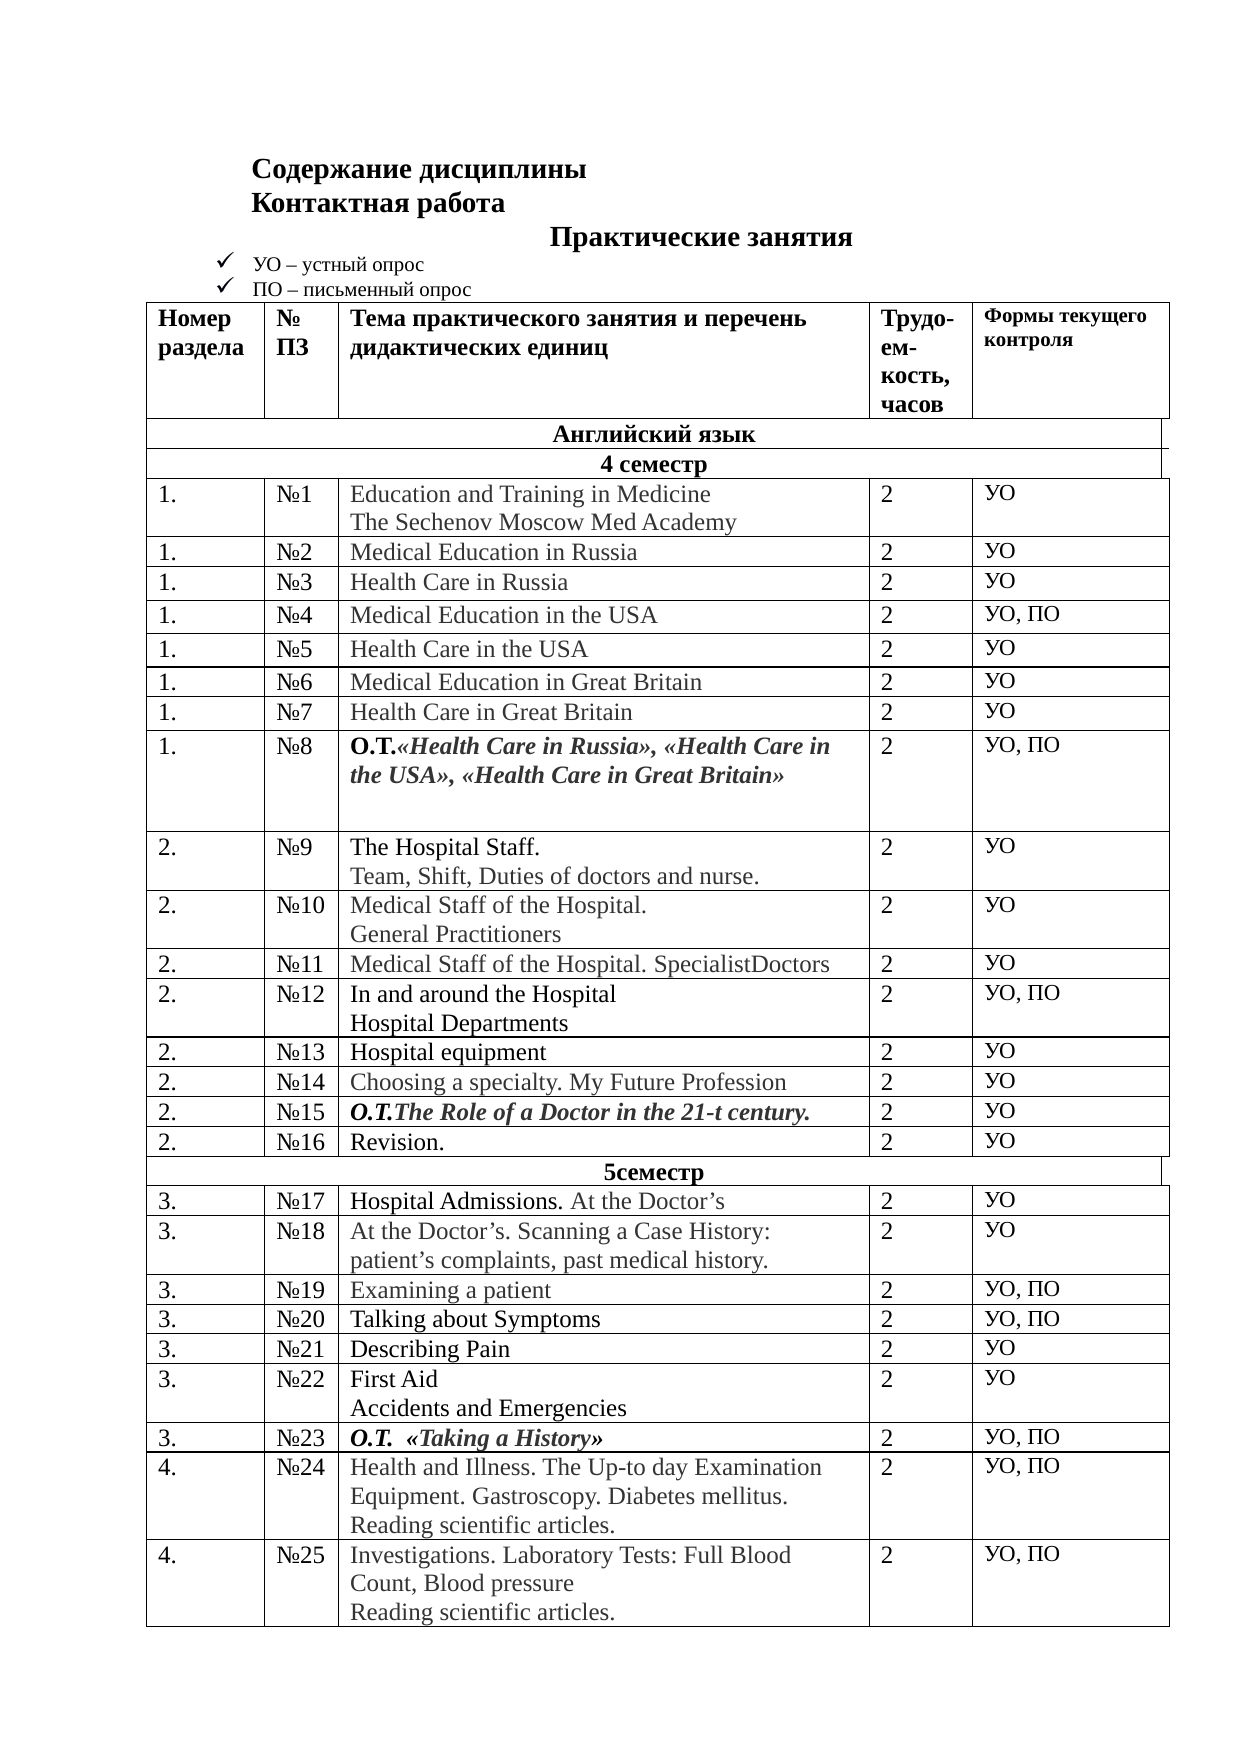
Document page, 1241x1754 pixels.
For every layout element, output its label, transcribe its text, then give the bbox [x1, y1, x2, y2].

table_cell The Hospital Staff. Team, Shift, Duties of doctors and nurse. [339, 832, 869, 889]
table_cell Medical Education in Great Britain [339, 668, 869, 696]
table_cell УО [973, 891, 1169, 948]
table_cell 5семестр [147, 1157, 1161, 1185]
table_cell 2 [870, 1334, 972, 1363]
table_cell №15 [265, 1097, 338, 1126]
table_cell УО [973, 668, 1169, 696]
table_cell 1. [147, 668, 264, 696]
table_cell УО [973, 1216, 1169, 1274]
table_cell 2 [870, 949, 972, 978]
table_cell Health Care in Russia [339, 567, 869, 599]
table_cell №20 [265, 1305, 338, 1333]
table_cell 2 [870, 1305, 972, 1333]
table_cell УО, ПО [973, 1305, 1169, 1333]
table_cell O.T.The Role of a Doctor in the 21-t century. [339, 1097, 869, 1126]
table_cell №21 [265, 1334, 338, 1363]
table_cell 2. [147, 979, 264, 1036]
table_cell 2 [870, 1453, 972, 1539]
table_cell Medical Education in the USA [339, 601, 869, 633]
table_cell УО [973, 1334, 1169, 1363]
table_cell 3. [147, 1334, 264, 1363]
table_cell 1. [147, 731, 264, 831]
table_cell Education and Training in Medicine The Sechenov Moscow Med Academy [339, 479, 869, 536]
table_cell УО, ПО [973, 1423, 1169, 1451]
table_cell Revision. [339, 1127, 869, 1156]
table_cell Hospital equipment [339, 1038, 869, 1066]
table_cell Hospital Admissions. At the Doctor’s [339, 1186, 869, 1215]
table_cell O.T. «Taking a History» [339, 1423, 869, 1451]
text Практические занятия [177, 219, 1152, 252]
table_cell УО [973, 567, 1169, 599]
table_cell Choosing a specialty. My Future Profession [339, 1067, 869, 1096]
table_cell УО [973, 1127, 1169, 1156]
table_cell №25 [265, 1540, 338, 1626]
table_cell УО, ПО [973, 979, 1169, 1036]
table_cell Health Care in Great Britain [339, 697, 869, 730]
table_cell Describing Pain [339, 1334, 869, 1363]
table_cell 2 [870, 1186, 972, 1215]
table_cell №9 [265, 832, 338, 889]
table_cell Medical Staff of the Hospital. SpecialistDoctors [339, 949, 869, 978]
table_cell [1165, 448, 1170, 478]
table_cell №22 [265, 1364, 338, 1422]
table_cell 2 [870, 634, 972, 666]
table_cell №17 [265, 1186, 338, 1215]
table_cell 2 [870, 668, 972, 696]
table_cell 3. [147, 1423, 264, 1451]
table_cell Medical Education in Russia [339, 537, 869, 566]
table_header № ПЗ [265, 303, 338, 418]
table_cell №6 [265, 668, 338, 696]
table_cell 2. [147, 891, 264, 948]
table_cell Health and Illness. The Up-to day Examination Equipment. Gastroscopy. Diabetes mellitus. Reading scientific articles. [339, 1453, 869, 1539]
table_cell №14 [265, 1067, 338, 1096]
table_cell №10 [265, 891, 338, 948]
table_cell O.T.«Health Care in Russia», «Health Care in the USA», «Health Care in Great Britain» [339, 731, 869, 831]
table_cell 2 [870, 1423, 972, 1451]
table_cell 2 [870, 537, 972, 566]
table_cell №3 [265, 567, 338, 599]
table_cell 2 [870, 567, 972, 599]
table_cell №18 [265, 1216, 338, 1274]
table_cell 2 [870, 1038, 972, 1066]
table_cell УО [973, 949, 1169, 978]
table_cell УО, ПО [973, 1275, 1169, 1303]
table_cell 3. [147, 1364, 264, 1422]
table_cell Talking about Symptoms [339, 1305, 869, 1333]
table_cell 2 [870, 1364, 972, 1422]
table_cell УО, ПО [973, 601, 1169, 633]
table_cell 4. [147, 1540, 264, 1626]
table_cell 2 [870, 601, 972, 633]
list УО – устный опрос [215, 252, 1152, 277]
table_cell УО [973, 1097, 1169, 1126]
table_cell 2. [147, 1127, 264, 1156]
table_cell 3. [147, 1186, 264, 1215]
table_header Трудо-ем-кость, часов [870, 303, 972, 418]
table_cell 4. [147, 1453, 264, 1539]
table_cell №12 [265, 979, 338, 1036]
table_cell 1. [147, 697, 264, 730]
table_cell Examining a patient [339, 1275, 869, 1303]
table_cell №23 [265, 1423, 338, 1451]
table_cell 2 [870, 697, 972, 730]
text Контактная работа [177, 185, 1152, 219]
table_cell №24 [265, 1453, 338, 1539]
table_cell Английский язык [147, 419, 1161, 448]
table_cell 1. [147, 601, 264, 633]
table_cell УО [973, 1186, 1169, 1215]
table_cell №19 [265, 1275, 338, 1303]
table_cell 2 [870, 832, 972, 889]
table_cell 2. [147, 1067, 264, 1096]
table_cell 1. [147, 479, 264, 536]
table_cell In and around the Hospital Hospital Departments [339, 979, 869, 1036]
table_header Номер раздела [147, 303, 264, 418]
table_cell УО [973, 479, 1169, 536]
list ПО – письменный опрос [215, 277, 1152, 302]
table_cell №1 [265, 479, 338, 536]
table_cell УО [973, 634, 1169, 666]
table_cell №7 [265, 697, 338, 730]
table_cell 1. [147, 537, 264, 566]
table_cell 2 [870, 891, 972, 948]
table_cell 3. [147, 1275, 264, 1303]
table_cell Investigations. Laboratory Tests: Full Blood Count, Blood pressure Reading scientific articles. [339, 1540, 869, 1626]
table_header Формы текущего контроля [973, 303, 1169, 418]
table_cell [1165, 1157, 1170, 1185]
table_cell 2 [870, 1275, 972, 1303]
table_cell №5 [265, 634, 338, 666]
table_cell First Aid Accidents and Emergencies [339, 1364, 869, 1422]
table_cell УО [973, 1038, 1169, 1066]
table_cell 3. [147, 1216, 264, 1274]
table_cell №8 [265, 731, 338, 831]
text Содержание дисциплины [177, 152, 1152, 185]
table_cell 2 [870, 1097, 972, 1126]
table_cell [1165, 419, 1170, 448]
table_cell №16 [265, 1127, 338, 1156]
table_cell Medical Staff of the Hospital. General Practitioners [339, 891, 869, 948]
table_cell 2 [870, 1216, 972, 1274]
table_cell 2 [870, 479, 972, 536]
table_cell УО, ПО [973, 1540, 1169, 1626]
table_cell 1. [147, 567, 264, 599]
table_cell УО [973, 832, 1169, 889]
table_cell 2 [870, 1067, 972, 1096]
table_cell №11 [265, 949, 338, 978]
table_cell УО [973, 537, 1169, 566]
table_cell 3. [147, 1305, 264, 1333]
table_cell 4 семестр [147, 449, 1161, 478]
table_cell 2. [147, 949, 264, 978]
table_cell УО [973, 1067, 1169, 1096]
table_cell УО [973, 697, 1169, 730]
table_cell 2 [870, 731, 972, 831]
table_cell 2. [147, 832, 264, 889]
table_cell №2 [265, 537, 338, 566]
table_cell УО [973, 1364, 1169, 1422]
table_cell 2. [147, 1038, 264, 1066]
table_cell 2 [870, 979, 972, 1036]
table_header Тема практического занятия и перечень дидактических единиц [339, 303, 869, 418]
table_cell 1. [147, 634, 264, 666]
table_cell 2 [870, 1540, 972, 1626]
table_cell УО, ПО [973, 1453, 1169, 1539]
table_cell Health Care in the USA [339, 634, 869, 666]
table_cell №4 [265, 601, 338, 633]
table_cell At the Doctor’s. Scanning a Case History: patient’s complaints, past medical history. [339, 1216, 869, 1274]
table_cell УО, ПО [973, 731, 1169, 831]
table_cell 2. [147, 1097, 264, 1126]
table_cell №13 [265, 1038, 338, 1066]
table_cell 2 [870, 1127, 972, 1156]
